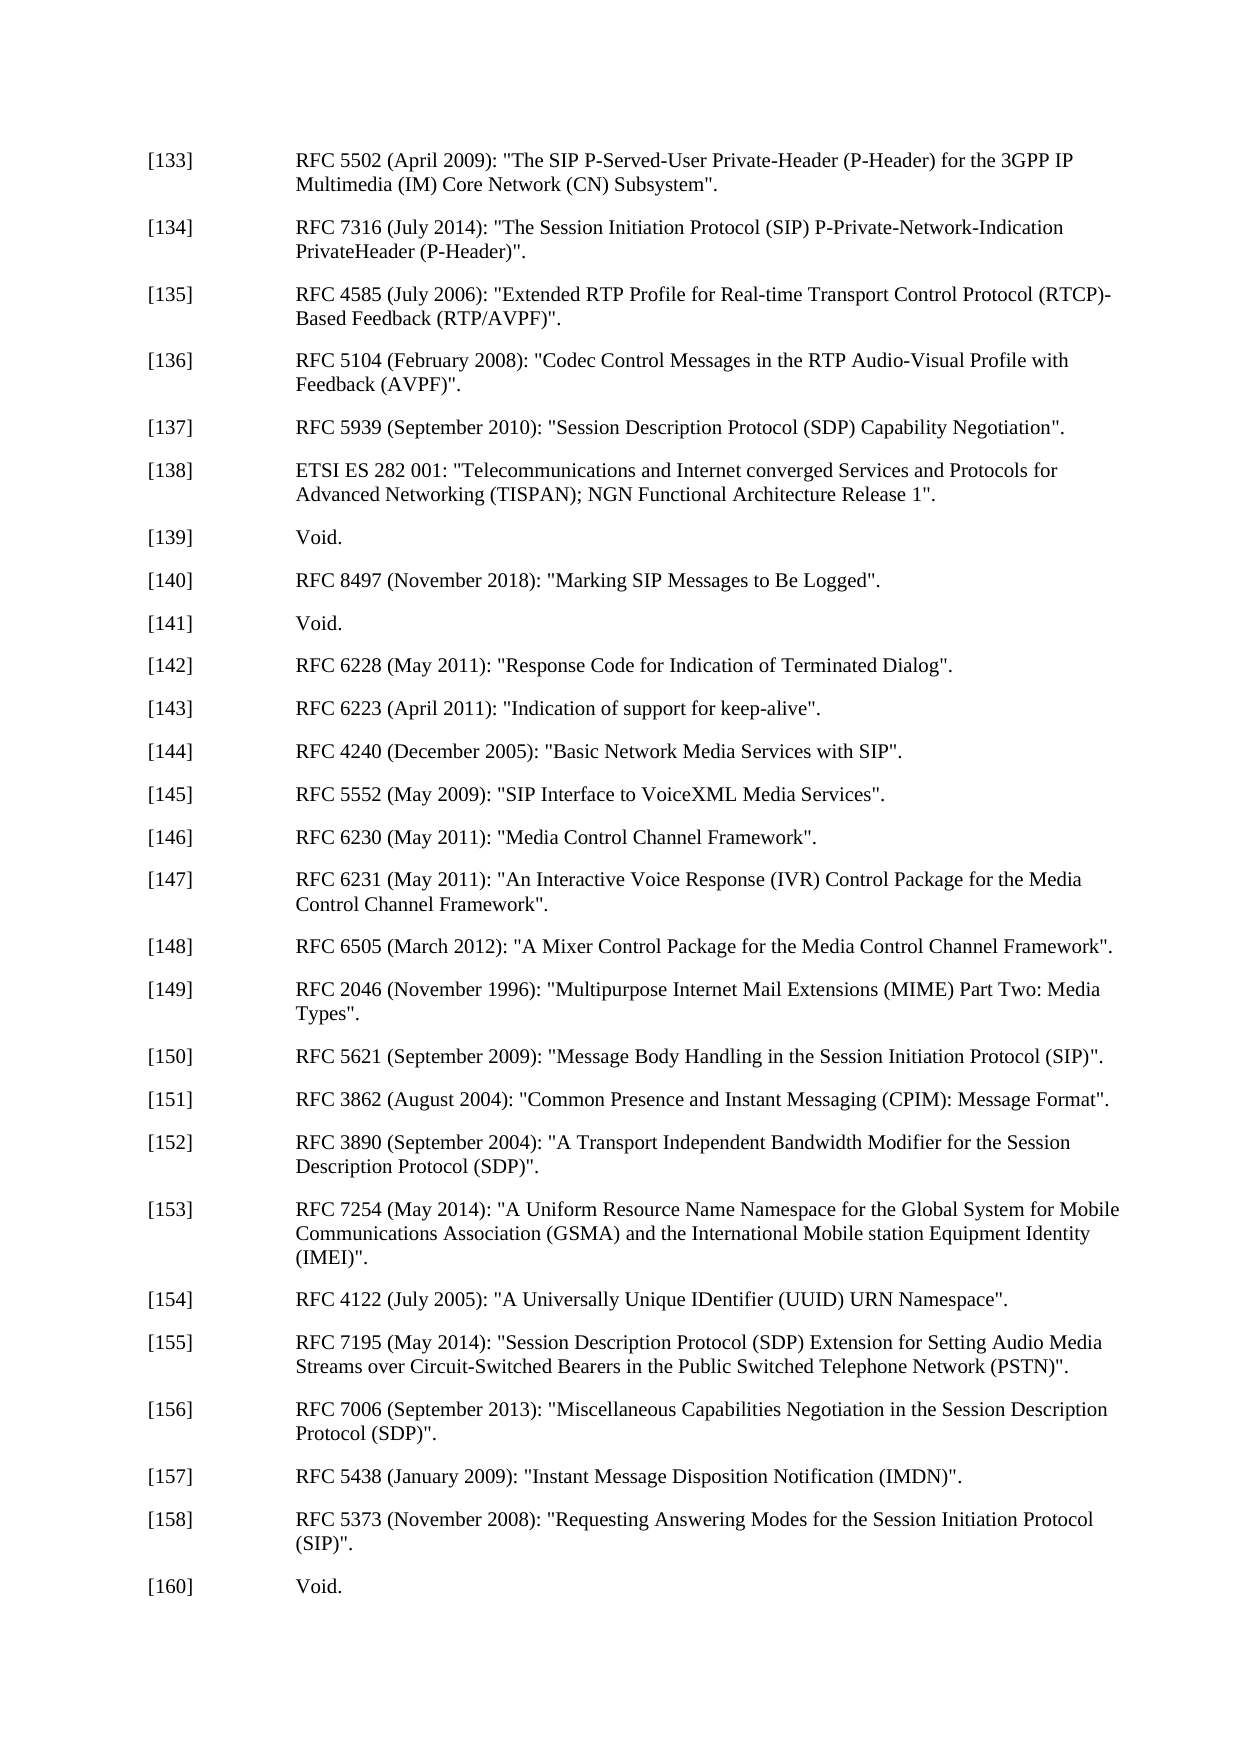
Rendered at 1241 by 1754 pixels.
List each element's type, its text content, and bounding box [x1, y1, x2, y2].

text [143] RFC 6223 (April 2011): "Indication of support for keep-alive". [148, 696, 1122, 720]
text [156] RFC 7006 (September 2013): "Miscellaneous Capabilities Negotiation in the Session Description Protocol (SDP)". [148, 1397, 1122, 1445]
text [145] RFC 5552 (May 2009): "SIP Interface to VoiceXML Media Services". [148, 782, 1122, 806]
text [139] Void. [148, 525, 1122, 549]
text [153] RFC 7254 (May 2014): "A Uniform Resource Name Namespace for the Global System for Mobile Communications Association (GSMA) and the International Mobile station Equipment Identity (IMEI)". [148, 1196, 1122, 1269]
text [144] RFC 4240 (December 2005): "Basic Network Media Services with SIP". [148, 739, 1122, 763]
text [158] RFC 5373 (November 2008): "Requesting Answering Modes for the Session Initiation Protocol (SIP)". [148, 1507, 1122, 1555]
text [135] RFC 4585 (July 2006): "Extended Profile for Real-time Transport Control Protocol (RTCP)-Based Feedback (/AVPF)". [148, 281, 1122, 329]
text [142] RFC 6228 (May 2011): "Response Code for Indication of Terminated Dialog". [148, 653, 1122, 677]
text [133] RFC 5502 (April 2009): "The SIP P-Served-User Private-Header (P-Header) for the 3GPP IP Multimedia (IM) Core Network (CN) Subsystem". [148, 148, 1122, 196]
text [137] RFC 5939 (September 2010): "Session Description Protocol (SDP) Capability Negotiation". [148, 415, 1122, 439]
text [151] RFC 3862 (August 2004): "Common Presence and Instant Messaging (CPIM): Message Format". [148, 1087, 1122, 1111]
text [157] RFC 5438 (January 2009): "Instant Message Disposition Notification (IMDN)". [148, 1464, 1122, 1488]
text [155] RFC 7195 (May 2014): "Session Description Protocol (SDP) Extension for Setting Audio Media Streams over Circuit-Switched Bearers in the Public Switched Telephone Network (PSTN)". [148, 1330, 1122, 1378]
text [141] Void. [148, 611, 1122, 634]
text [136] RFC 5104 (February 2008): "Codec Control Messages in the Audio-Visual Profile with Feedback (AVPF)". [148, 348, 1122, 396]
text [148] RFC 6505 (March 2012): "A Mixer Control Package for the Media Control Channel Framework". [148, 934, 1122, 958]
text [147] RFC 6231 (May 2011): "An Interactive Voice Response (IVR) Control Package for the Media Control Channel Framework". [148, 867, 1122, 916]
text [154] RFC 4122 (July 2005): "A Universally Unique IDentifier (UUID) URN Namespace". [148, 1287, 1122, 1311]
text [138] ETSI ES 282 001: "Telecommunications and Internet converged Services and Protocols for Advanced Networking (TISPAN); NGN Functional Architecture Release 1". [148, 458, 1122, 506]
text [152] RFC 3890 (September 2004): "A Transport Independent Bandwidth Modifier for the Session Description Protocol (SDP)". [148, 1129, 1122, 1178]
text [134] RFC 7316 (July 2014): "The Session Initiation Protocol (SIP) P-Private-Network-Indication PrivateHeader (P-Header)". [148, 214, 1122, 263]
text [160] Void. [148, 1574, 1122, 1598]
text [140] RFC 8497 (November 2018): "Marking SIP Messages to Be Logged". [148, 568, 1122, 592]
text [149] RFC 2046 (November 1996): "Multipurpose Internet Mail Extensions (MIME) Part Two: Media Types". [148, 977, 1122, 1025]
text [150] RFC 5621 (September 2009): "Message Body Handling in the Session Initiation Protocol (SIP)". [148, 1044, 1122, 1068]
text [146] RFC 6230 (May 2011): "Media Control Channel Framework". [148, 824, 1122, 849]
